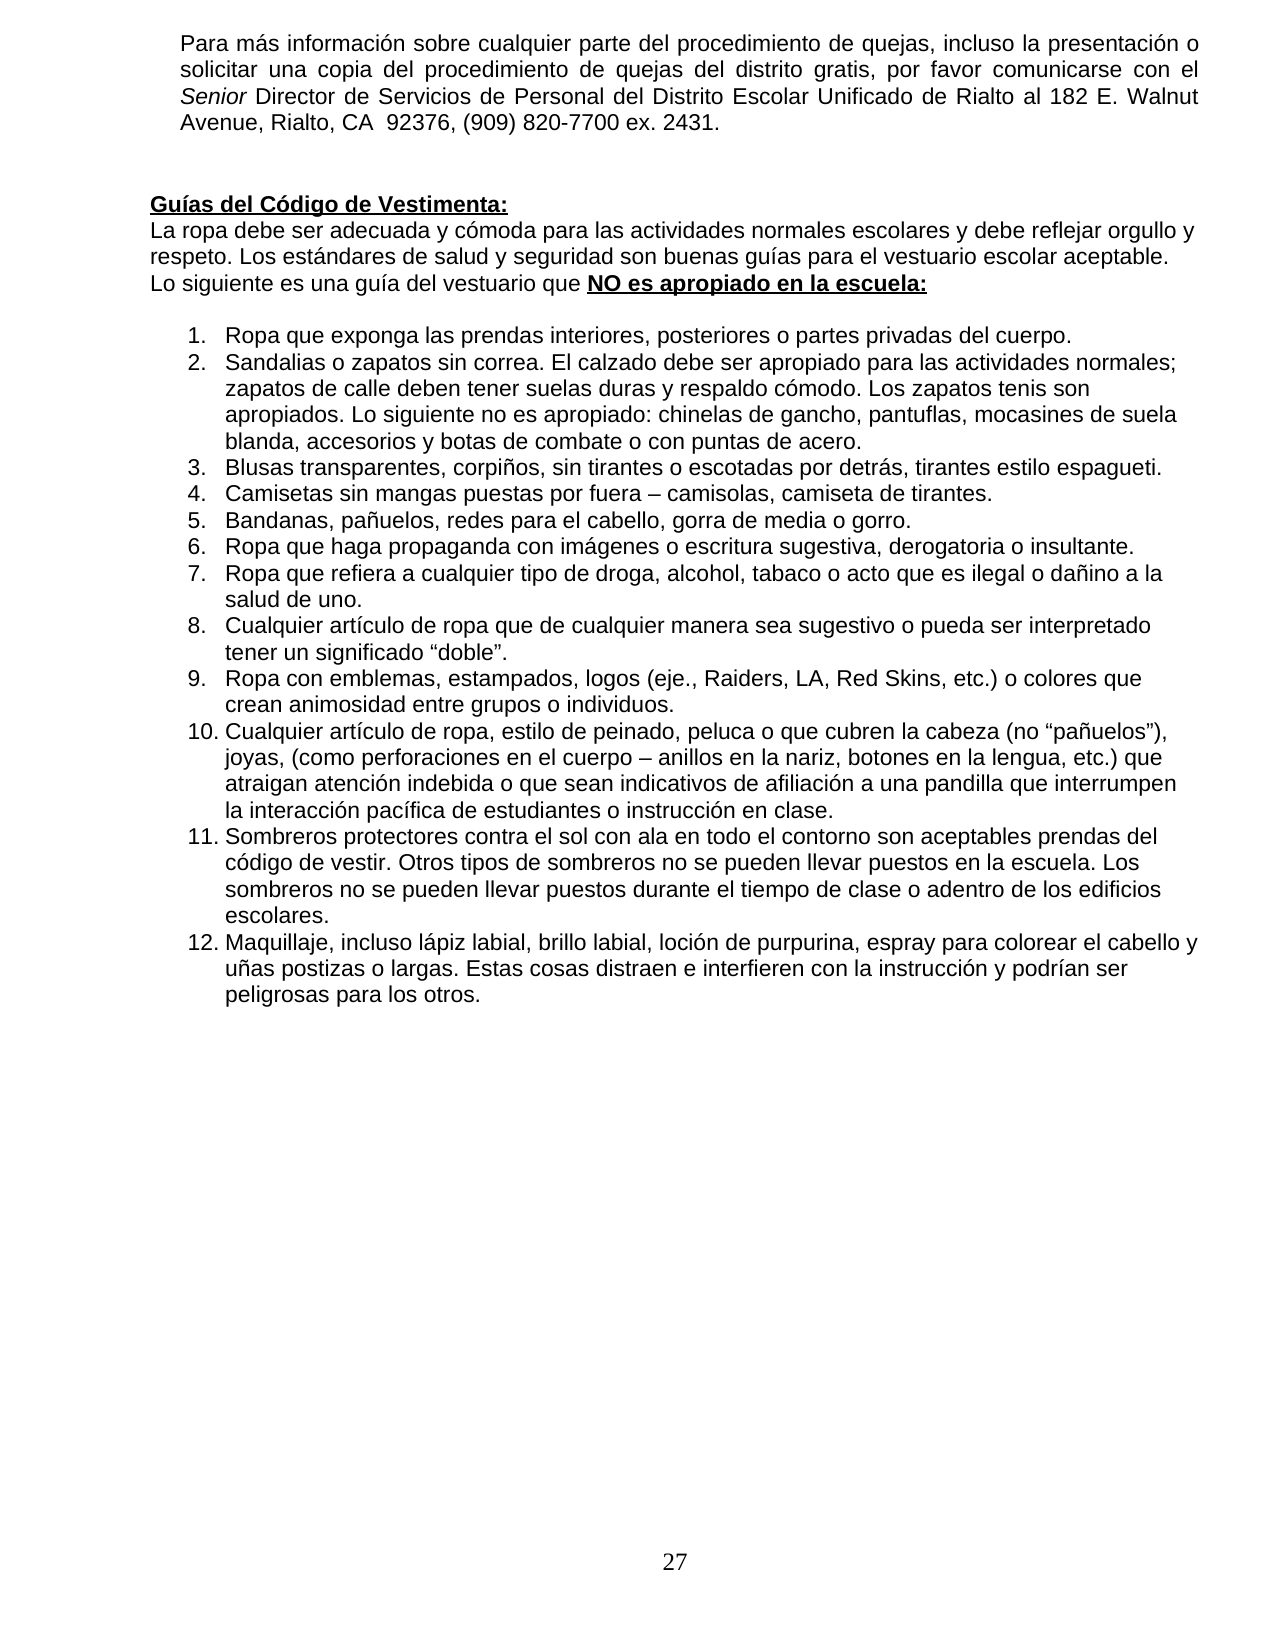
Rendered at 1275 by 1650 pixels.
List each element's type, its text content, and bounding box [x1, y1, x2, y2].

text La ropa debe ser adecuada y cómoda para las actividades normales escolares y debe reflejar orgullo y respeto. Los estándares de salud y seguridad son buenas guías para el vestuario escolar aceptable. Lo siguiente es una guía del vestuario que NO es apropiado en la escuela: [150, 217, 1200, 296]
list Ropa que exponga las prendas interiores, posteriores o partes privadas del cuerpo. [187, 322, 1200, 349]
list Bandanas, pañuelos, redes para el cabello, gorra de media o gorro. [187, 507, 1200, 533]
list Cualquier artículo de ropa que de cualquier manera sea sugestivo o pueda ser interpretado tener un significado “doble”. [187, 612, 1200, 665]
list Cualquier artículo de ropa, estilo de peinado, peluca o que cubren la cabeza (no “pañuelos”), joyas, (como perforaciones en el cuerpo – anillos en la nariz, botones en la lengua, etc.) que atraigan atención indebida o que sean indicativos de afiliación a una pandilla que interrumpen la interacción pacífica de estudiantes o instrucción en clase. [187, 718, 1200, 823]
text Guías del Código de Vestimenta: [150, 191, 1200, 217]
list Blusas transparentes, corpiños, sin tirantes o escotadas por detrás, tirantes estilo espagueti. [187, 454, 1200, 480]
list Ropa con emblemas, estampados, logos (eje., Raiders, LA, Red Skins, etc.) o colores que crean animosidad entre grupos o individuos. [187, 665, 1200, 718]
list Ropa que refiera a cualquier tipo de droga, alcohol, tabaco o acto que es ilegal o dañino a la salud de uno. [187, 559, 1200, 612]
list Maquillaje, incluso lápiz labial, brillo labial, loción de purpurina, espray para colorear el cabello y uñas postizas o largas. Estas cosas distraen e interfieren con la instrucción y podrían ser peligrosas para los otros. [187, 928, 1200, 1007]
list Sombreros protectores contra el sol con ala en todo el contorno son aceptables prendas del código de vestir. Otros tipos de sombreros no se pueden llevar puestos en la escuela. Los sombreros no se pueden llevar puestos durante el tiempo de clase o adentro de los edificios escolares. [187, 823, 1200, 928]
text Para más información sobre cualquier parte del procedimiento de quejas, incluso la presentación o solicitar una copia del procedimiento de quejas del distrito gratis, por favor comunicarse con el Senior Director de Servicios de Personal del Distrito Escolar Unificado de Rialto al 182 E. Walnut Avenue, Rialto, CA 92376, (909) 820-7700 ex. 2431. [150, 30, 1200, 135]
list Camisetas sin mangas puestas por fuera – camisolas, camiseta de tirantes. [187, 480, 1200, 507]
list Ropa que haga propaganda con imágenes o escritura sugestiva, derogatoria o insultante. [187, 533, 1200, 559]
list Sandalias o zapatos sin correa. El calzado debe ser apropiado para las actividades normales; zapatos de calle deben tener suelas duras y respaldo cómodo. Los zapatos tenis son apropiados. Lo siguiente no es apropiado: chinelas de gancho, pantuflas, mocasines de suela blanda, accesorios y botas de combate o con puntas de acero. [187, 349, 1200, 454]
